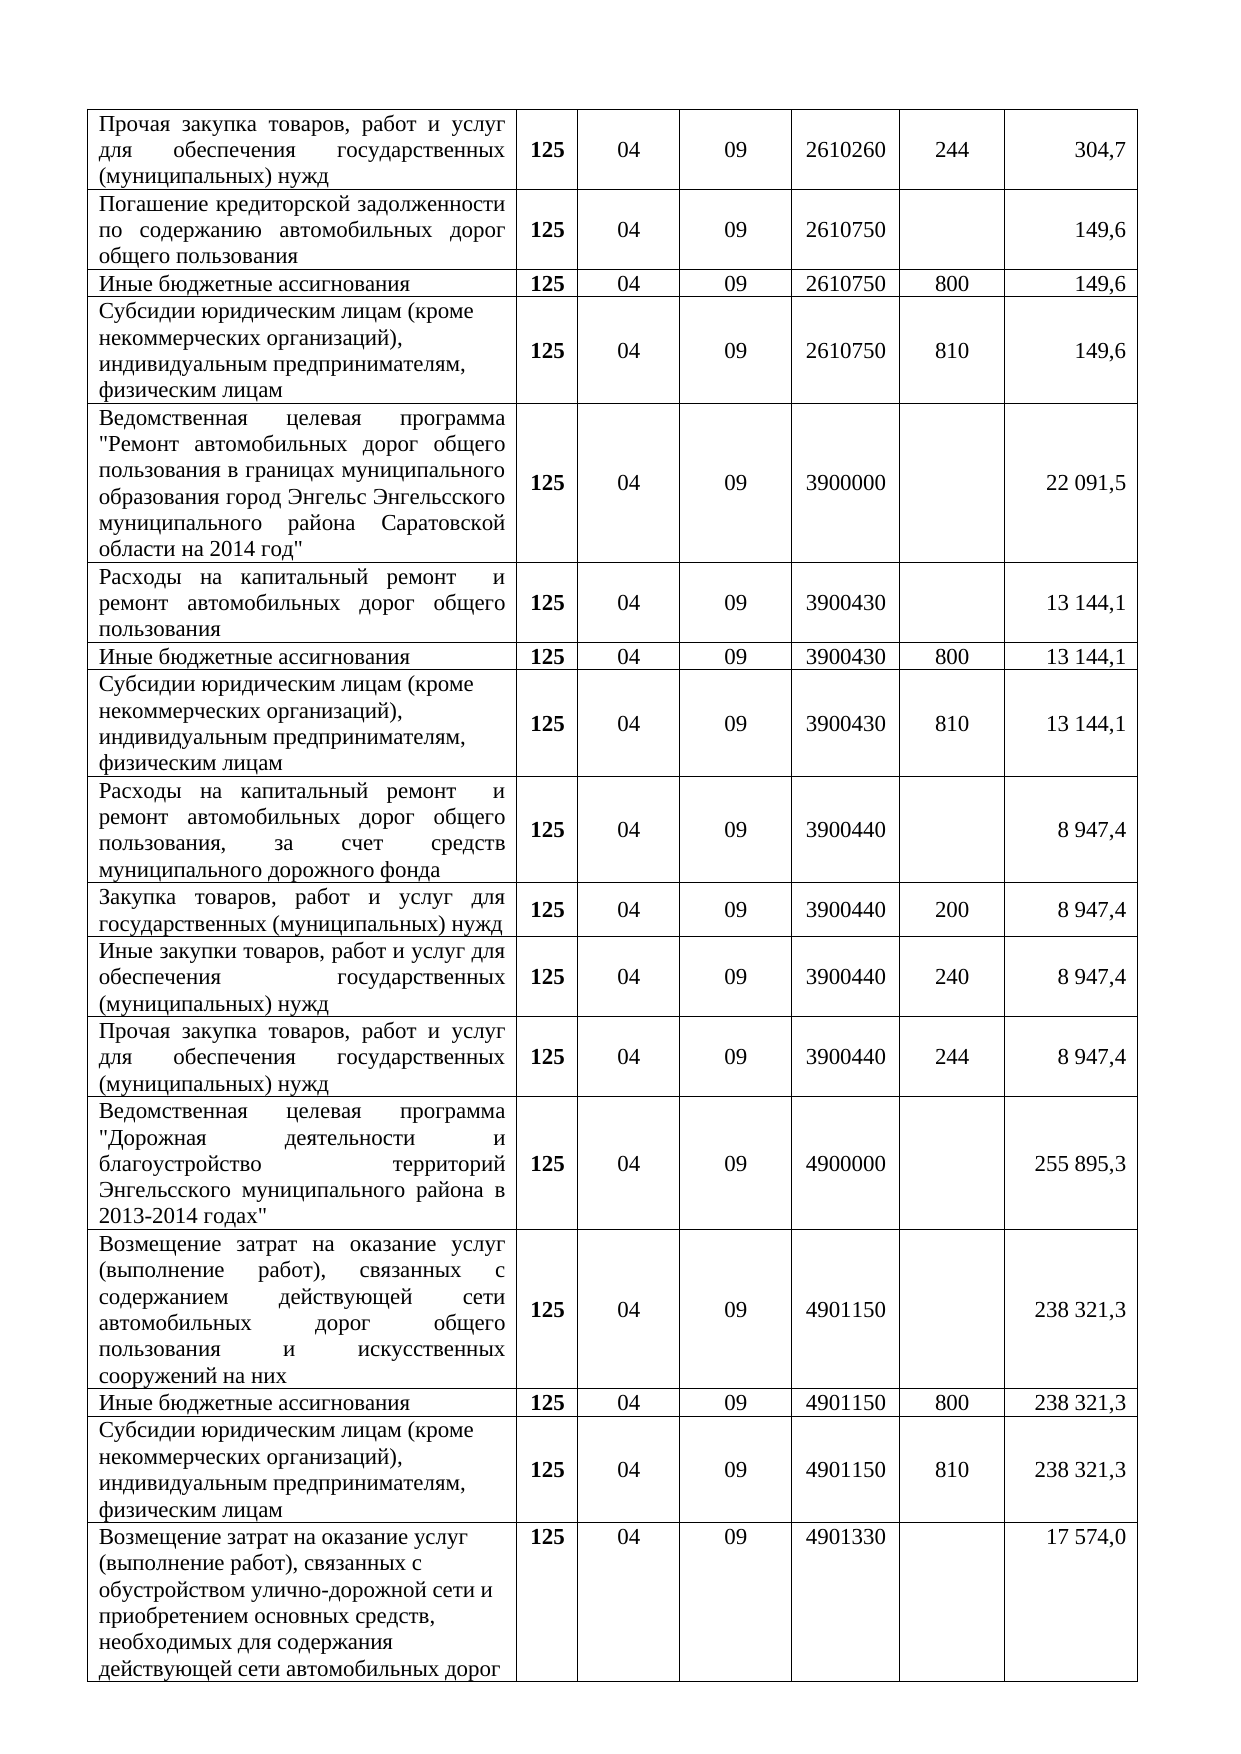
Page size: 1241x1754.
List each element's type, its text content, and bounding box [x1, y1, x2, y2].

table_cell 810 [900, 1417, 1004, 1522]
table_cell 3900430 [792, 670, 899, 776]
table_cell 09 [680, 190, 791, 269]
table_cell 04 [578, 1523, 679, 1681]
table_cell [900, 404, 1004, 562]
table_cell 09 [680, 777, 791, 882]
table_cell 800 [900, 643, 1004, 669]
table_cell 04 [578, 1417, 679, 1522]
table_cell 09 [680, 883, 791, 936]
table_cell 125 [517, 670, 577, 776]
table_cell Субсидии юридическим лицам (кроме некоммерческих организаций), индивидуальным предпринимателям, физическим лицам [88, 297, 516, 403]
table_cell 200 [900, 883, 1004, 936]
table_cell 04 [578, 297, 679, 403]
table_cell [88, 1523, 516, 1681]
table_cell [900, 1523, 1004, 1681]
table_cell 810 [900, 670, 1004, 776]
table_cell 09 [680, 937, 791, 1016]
table_cell 04 [578, 937, 679, 1016]
table_cell Субсидии юридическим лицам (кроме некоммерческих организаций), индивидуальным предпринимателям, физическим лицам [88, 1417, 516, 1522]
table_cell 238 321,3 [1005, 1389, 1137, 1416]
table_cell 4901150 [792, 1230, 899, 1388]
table_cell 17 574,0 [1005, 1523, 1137, 1681]
table_cell [900, 777, 1004, 882]
table_cell 13 144,1 [1005, 563, 1137, 642]
table_cell 09 [680, 670, 791, 776]
table_cell 125 [517, 1417, 577, 1522]
table_cell 255 895,3 [1005, 1097, 1137, 1229]
table_cell Расходы на капитальный ремонт и ремонт автомобильных дорог общего пользования, за счет средств муниципального дорожного фонда [88, 777, 516, 882]
table_cell 04 [578, 270, 679, 296]
table_cell 04 [578, 563, 679, 642]
table_cell 13 144,1 [1005, 670, 1137, 776]
table_cell 09 [680, 270, 791, 296]
table_cell 04 [578, 404, 679, 562]
table_cell 240 [900, 937, 1004, 1016]
table_cell 125 [517, 1097, 577, 1229]
table_cell 09 [680, 1417, 791, 1522]
table_cell 8 947,4 [1005, 883, 1137, 936]
table_cell 149,6 [1005, 190, 1137, 269]
table_cell 149,6 [1005, 297, 1137, 403]
table_cell [900, 190, 1004, 269]
table_cell 125 [517, 190, 577, 269]
table_cell 125 [517, 883, 577, 936]
table_cell 2610750 [792, 270, 899, 296]
table_cell 125 [517, 1523, 577, 1681]
table_cell 04 [578, 110, 679, 189]
table_cell 238 321,3 [1005, 1230, 1137, 1388]
table_cell 09 [680, 1230, 791, 1388]
table_cell 09 [680, 1389, 791, 1416]
table_cell 4901150 [792, 1389, 899, 1416]
table_cell [900, 1230, 1004, 1388]
table_cell 04 [578, 1389, 679, 1416]
table_cell Ведомственная целевая программа "Ремонт автомобильных дорог общего пользования в границах муниципального образования город Энгельс Энгельсского муниципального района Саратовской области на 2014 год" [88, 404, 516, 562]
table_cell 244 [900, 1017, 1004, 1096]
table_cell 125 [517, 643, 577, 669]
table_cell 125 [517, 297, 577, 403]
table_cell 125 [517, 777, 577, 882]
table_cell 125 [517, 1230, 577, 1388]
table_cell 09 [680, 404, 791, 562]
table_cell Прочая закупка товаров, работ и услуг для обеспечения государственных (муниципальных) нужд [88, 110, 516, 189]
table_cell 149,6 [1005, 270, 1137, 296]
table_cell Прочая закупка товаров, работ и услуг для обеспечения государственных (муниципальных) нужд [88, 1017, 516, 1096]
table_cell 125 [517, 1389, 577, 1416]
table_cell Возмещение затрат на оказание услуг (выполнение работ), связанных с содержанием действующей сети автомобильных дорог общего пользования и искусственных сооружений на них [88, 1230, 516, 1388]
table_cell 2610750 [792, 190, 899, 269]
table_cell 09 [680, 1097, 791, 1229]
table_cell 04 [578, 883, 679, 936]
table_cell Расходы на капитальный ремонт и ремонт автомобильных дорог общего пользования [88, 563, 516, 642]
table_cell 3900440 [792, 777, 899, 882]
table_cell 04 [578, 1097, 679, 1229]
table_cell 04 [578, 1017, 679, 1096]
table_cell [900, 563, 1004, 642]
table_cell 09 [680, 563, 791, 642]
table_cell 4900000 [792, 1097, 899, 1229]
table_cell 3900430 [792, 563, 899, 642]
table_cell 22 091,5 [1005, 404, 1137, 562]
table_cell 09 [680, 643, 791, 669]
table_cell Иные бюджетные ассигнования [88, 1389, 516, 1416]
table_cell 800 [900, 1389, 1004, 1416]
table_cell 125 [517, 404, 577, 562]
table_cell 13 144,1 [1005, 643, 1137, 669]
table_cell 3900000 [792, 404, 899, 562]
table_cell Субсидии юридическим лицам (кроме некоммерческих организаций), индивидуальным предпринимателям, физическим лицам [88, 670, 516, 776]
table_cell 4901330 [792, 1523, 899, 1681]
table_cell 800 [900, 270, 1004, 296]
table_cell 2610260 [792, 110, 899, 189]
table_cell Иные бюджетные ассигнования [88, 643, 516, 669]
table_cell Закупка товаров, работ и услуг для государственных (муниципальных) нужд [88, 883, 516, 936]
table_cell 125 [517, 270, 577, 296]
table_cell [900, 1097, 1004, 1229]
table_cell 09 [680, 297, 791, 403]
table_cell 04 [578, 777, 679, 882]
table_cell 3900440 [792, 883, 899, 936]
table_cell 09 [680, 1017, 791, 1096]
table_cell 2610750 [792, 297, 899, 403]
table_cell 04 [578, 643, 679, 669]
table_cell 810 [900, 297, 1004, 403]
table_cell 8 947,4 [1005, 937, 1137, 1016]
table_cell Иные закупки товаров, работ и услуг для обеспечения государственных (муниципальных) нужд [88, 937, 516, 1016]
table_cell 304,7 [1005, 110, 1137, 189]
table_cell 125 [517, 110, 577, 189]
table_cell 125 [517, 563, 577, 642]
table_cell 238 321,3 [1005, 1417, 1137, 1522]
table_cell 3900440 [792, 1017, 899, 1096]
table_cell Погашение кредиторской задолженности по содержанию автомобильных дорог общего пользования [88, 190, 516, 269]
table_cell 3900440 [792, 937, 899, 1016]
table_cell 8 947,4 [1005, 777, 1137, 882]
table_cell 125 [517, 937, 577, 1016]
table_cell 04 [578, 670, 679, 776]
table_cell 09 [680, 1523, 791, 1681]
table_cell 244 [900, 110, 1004, 189]
table_cell Иные бюджетные ассигнования [88, 270, 516, 296]
table_cell 04 [578, 1230, 679, 1388]
table_cell 09 [680, 110, 791, 189]
table_cell 125 [517, 1017, 577, 1096]
table_cell 4901150 [792, 1417, 899, 1522]
table_cell 8 947,4 [1005, 1017, 1137, 1096]
table_cell 3900430 [792, 643, 899, 669]
table_cell Ведомственная целевая программа "Дорожная деятельности и благоустройство территорий Энгельсского муниципального района в 2013-2014 годах" [88, 1097, 516, 1229]
table_cell 04 [578, 190, 679, 269]
